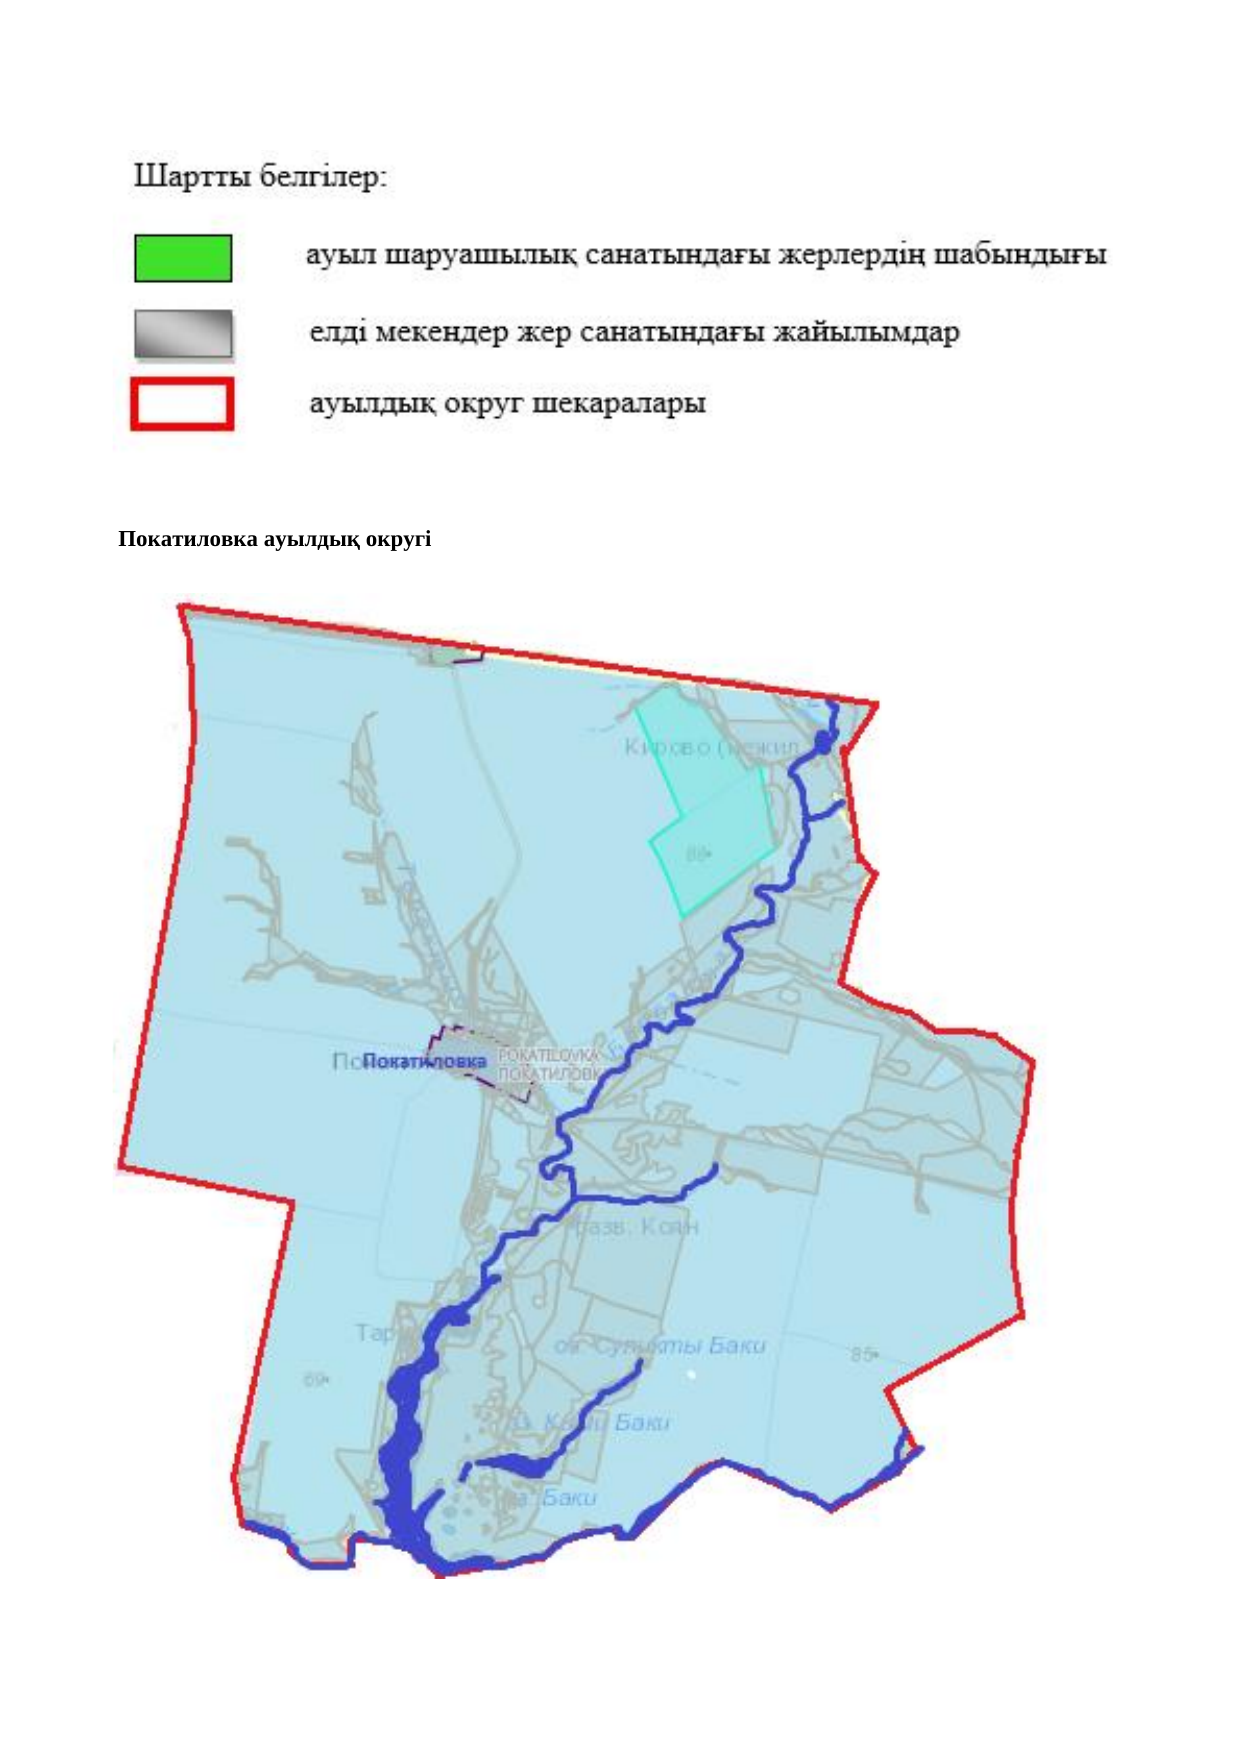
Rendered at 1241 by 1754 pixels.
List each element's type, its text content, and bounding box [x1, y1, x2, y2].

picture [112, 593, 1055, 1579]
text Покатиловка ауылдық округі [112, 525, 1128, 551]
picture [112, 150, 1213, 461]
